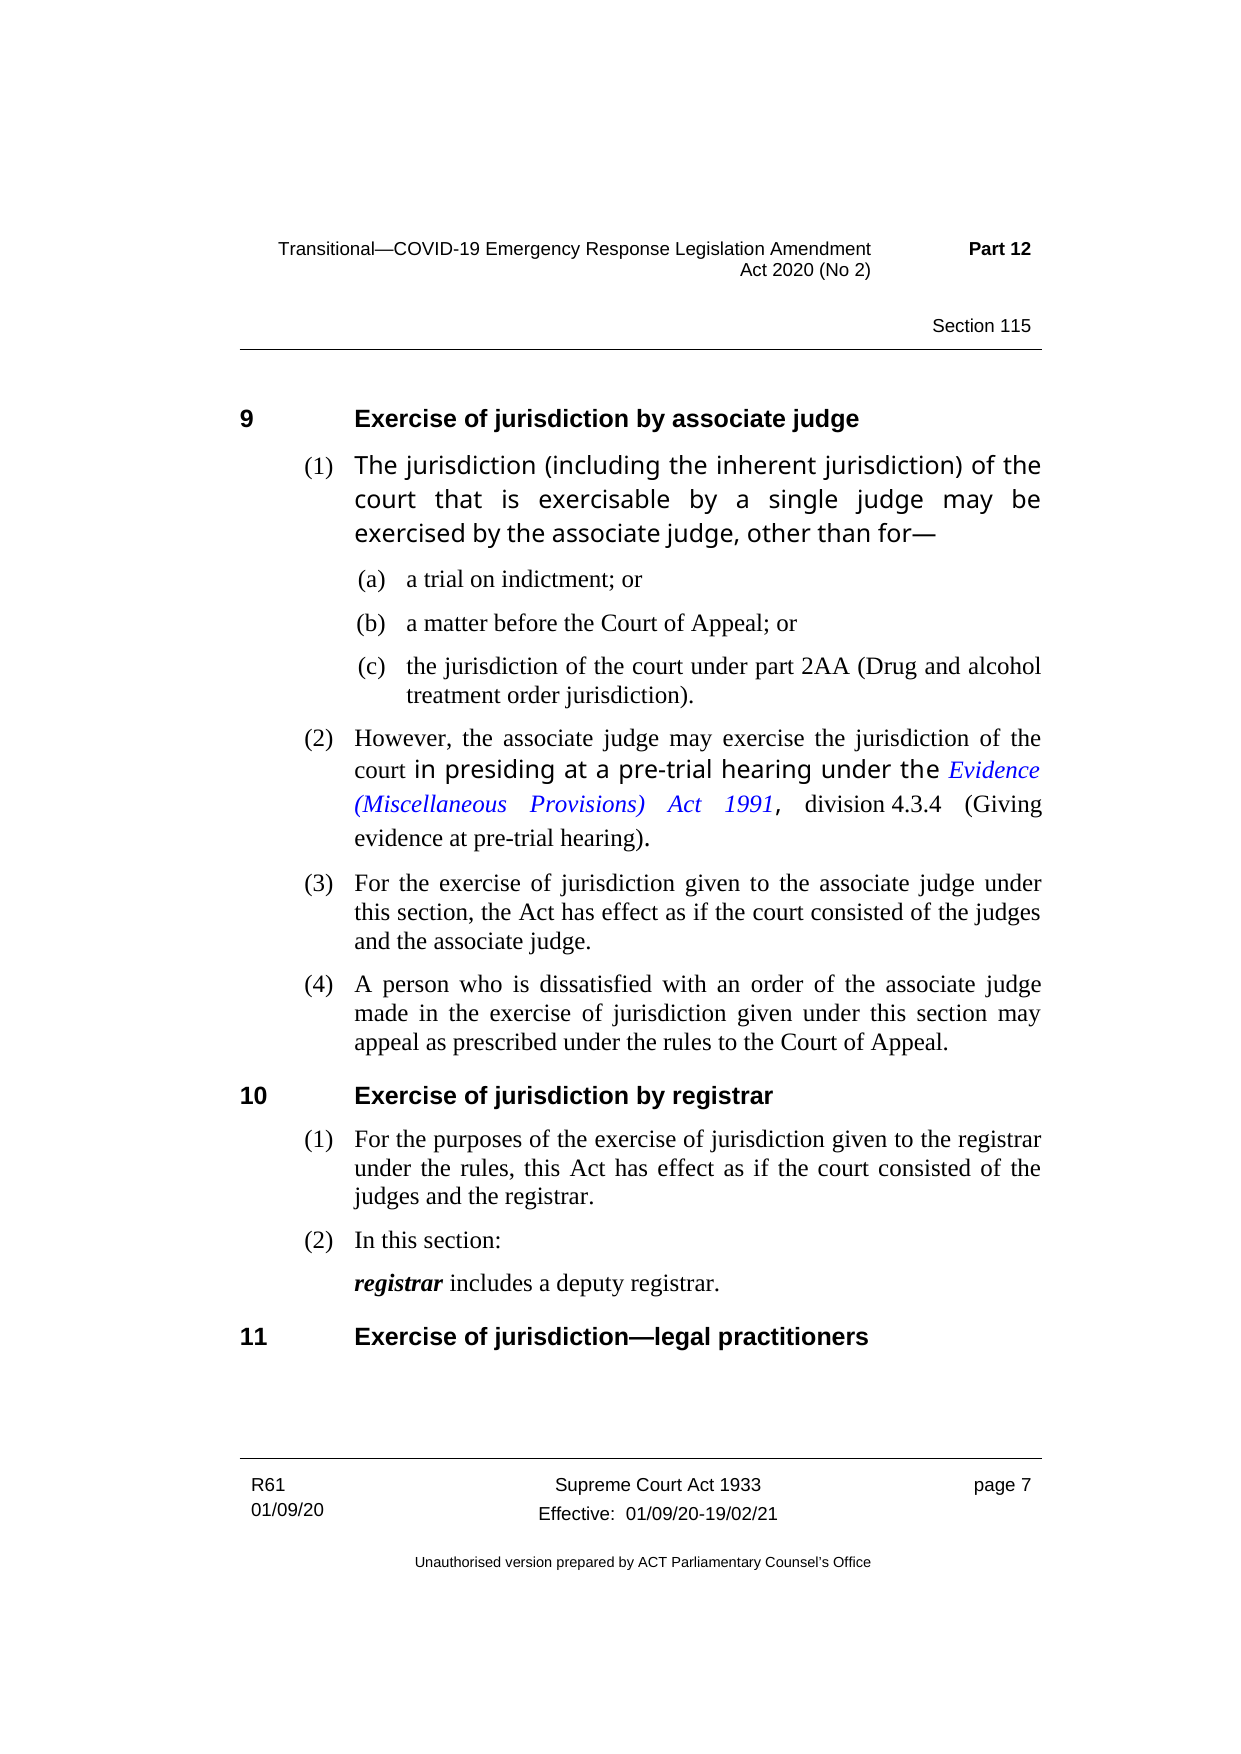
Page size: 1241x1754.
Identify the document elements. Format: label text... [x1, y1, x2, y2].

text (1) The jurisdiction (including the inherent jurisdiction) of the court that is exercisable by a single judge may be exercised by the associate judge, other than for— [239, 447, 1042, 550]
text (a) a trial on indictment; or [239, 564, 1042, 593]
text (3) For the exercise of jurisdiction given to the associate judge under this section, the Act has effect as if the court consisted of the judges and the associate judge. [239, 868, 1042, 955]
text 10 Exercise of jurisdiction by registrar [239, 1081, 1042, 1109]
text (1) For the purposes of the exercise of jurisdiction given to the registrar under the rules, this Act has effect as if the court consisted of the judges and the registrar. [239, 1124, 1042, 1210]
text (4) A person who is dissatisfied with an order of the associate judge made in the exercise of jurisdiction given under this section may appeal as prescribed under the rules to the Court of Appeal. [239, 969, 1042, 1056]
text (2) In this section: [239, 1225, 1042, 1253]
text registrar includes a deputy registrar. [354, 1268, 1042, 1297]
text 11 Exercise of jurisdiction—legal practitioners [239, 1322, 1042, 1351]
text (2) However, the associate judge may exercise the jurisdiction of the court in presiding at a pre-trial hearing under the Evidence (Miscellaneous Provisions) Act 1991, division 4.3.4 (Giving evidence at pre-trial hearing). [239, 723, 1042, 854]
text (b) a matter before the Court of Appeal; or [239, 608, 1042, 636]
text (c) the jurisdiction of the court under part 2AA (Drug and alcohol treatment order jurisdiction). [239, 651, 1042, 708]
text 9 Exercise of jurisdiction by associate judge [239, 404, 1042, 433]
